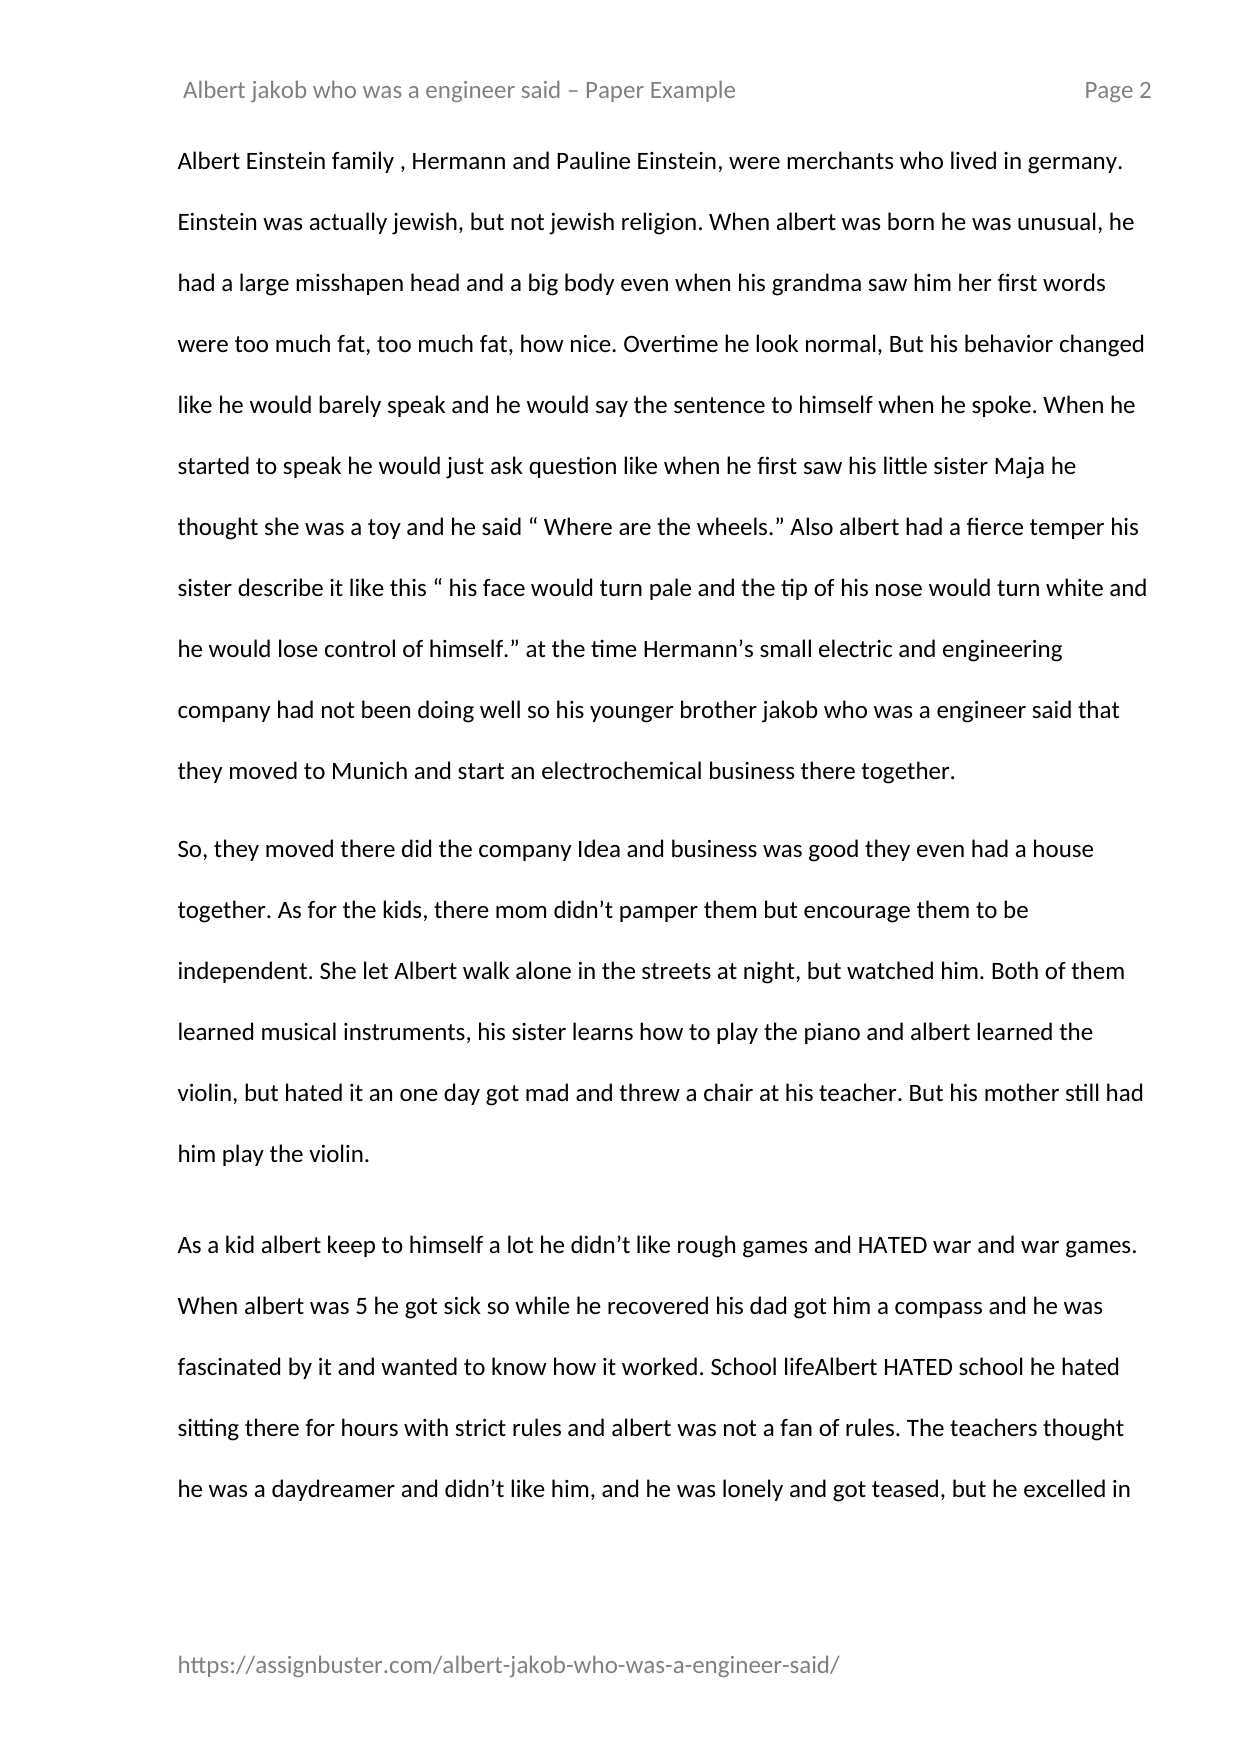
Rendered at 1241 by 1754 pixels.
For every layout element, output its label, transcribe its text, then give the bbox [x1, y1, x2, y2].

text Albert Einstein family , Hermann and Pauline Einstein, were merchants who lived in germany. Einstein was actually jewish, but not jewish religion. When albert was born he was unusual, he had a large misshapen head and a big body even when his grandma saw him her first words were too much fat, too much fat, how nice. Overtime he look normal, But his behavior changed like he would barely speak and he would say the sentence to himself when he spoke. When he started to speak he would just ask question like when he first saw his little sister Maja he thought she was a toy and he said “ Where are the wheels.” Also albert had a fierce temper his sister describe it like this “ his face would turn pale and the tip of his nose would turn white and he would lose control of himself.” at the time Hermann’s small electric and engineering company had not been doing well so his younger brother jakob who was a engineer said that they moved to Munich and start an electrochemical business there together. [177, 145, 1152, 786]
text So, they moved there did the company Idea and business was good they even had a house together. As for the kids, there mom didn’t pamper them but encourage them to be independent. She let Albert walk alone in the streets at night, but watched him. Both of them learned musical instruments, his sister learns how to play the piano and albert learned the violin, but hated it an one day got mad and threw a chair at his teacher. But his mother still had him play the violin. [177, 833, 1152, 1169]
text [177, 1229, 1152, 1503]
